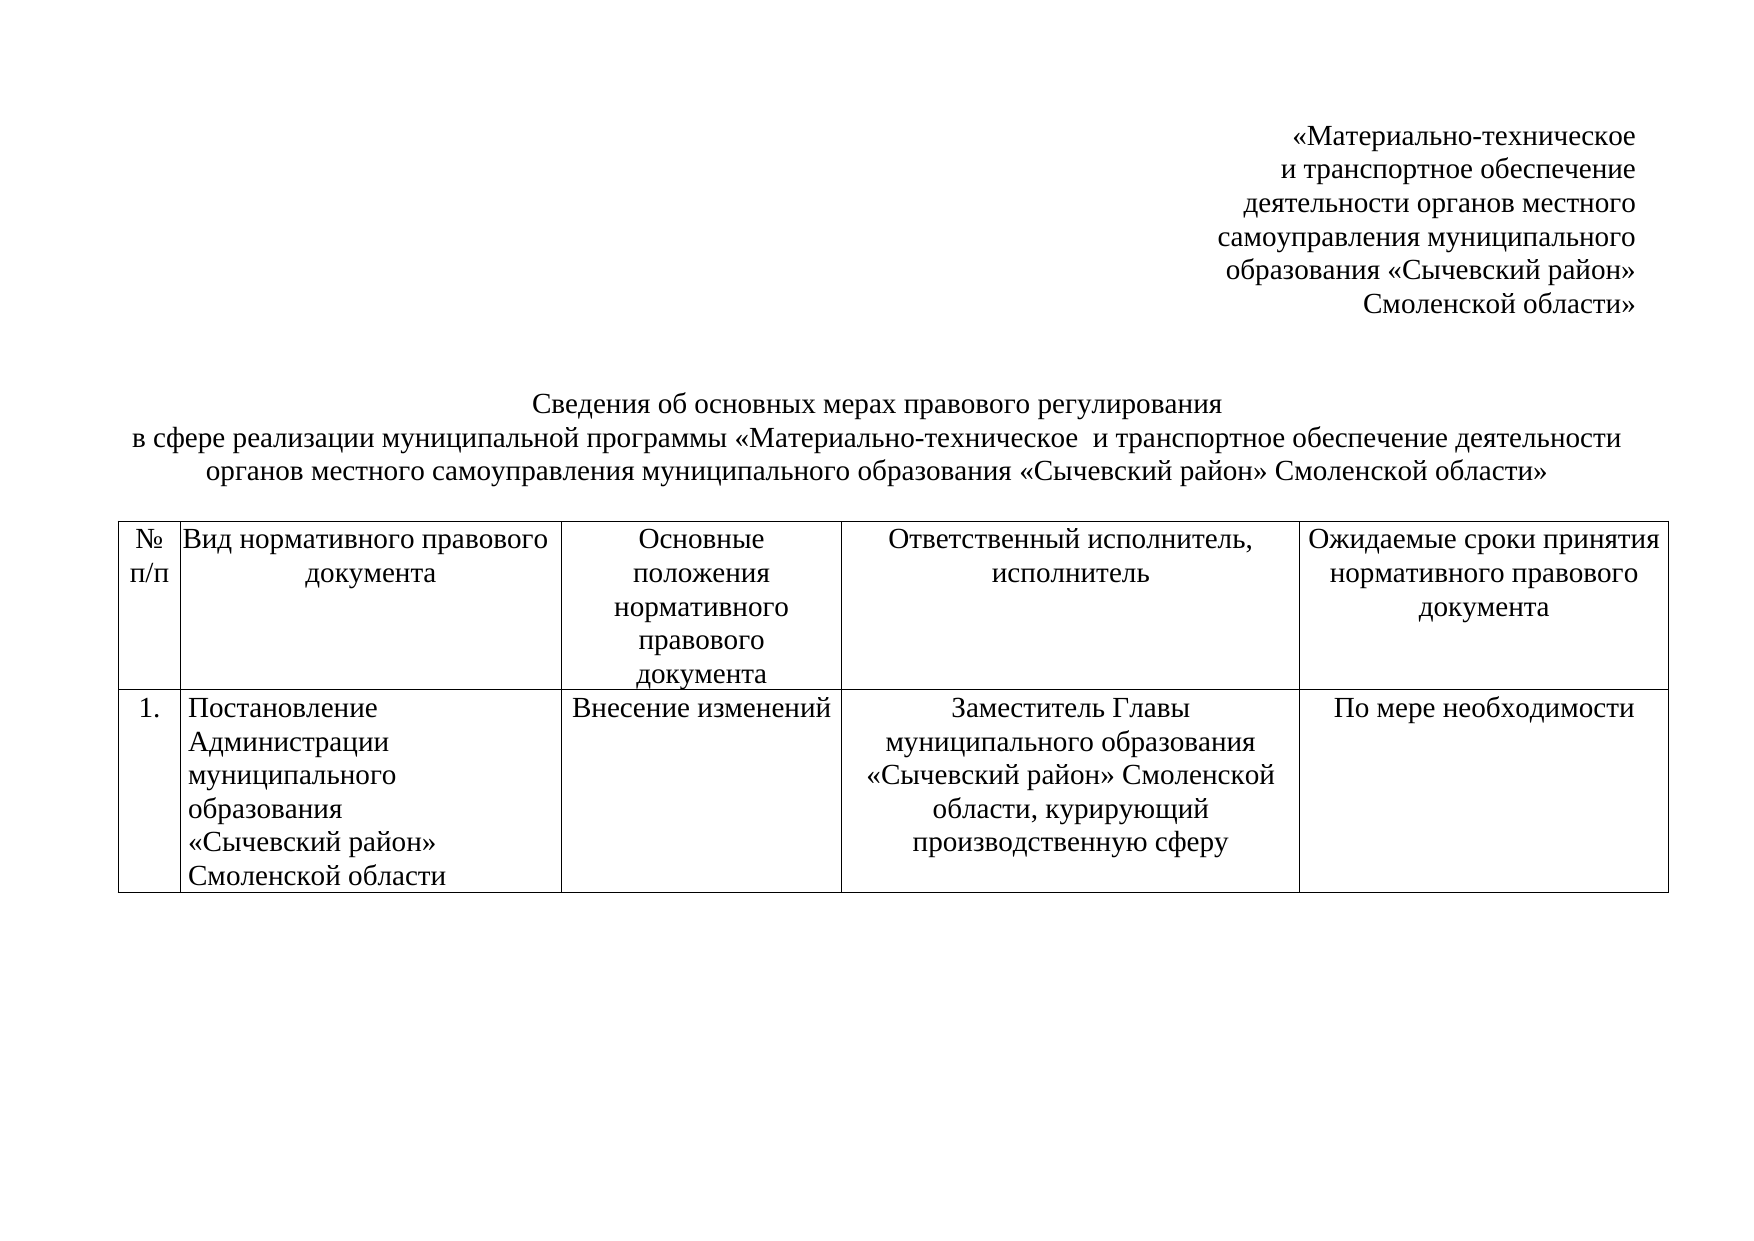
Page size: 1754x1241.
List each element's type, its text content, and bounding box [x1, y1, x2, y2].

text Сведения об основных мерах правового регулирования [118, 386, 1636, 420]
table_header Ответственный исполнитель, исполнитель [842, 522, 1299, 689]
text деятельности органов местного [753, 185, 1636, 219]
table_header № п/п [119, 522, 180, 689]
table_cell Постановление Администрации муниципального образования «Сычевский район» Смоленской области [181, 690, 561, 892]
table_cell Внесение изменений [562, 690, 841, 892]
text «Материально-техническое [753, 118, 1636, 152]
text самоуправления муниципального [753, 219, 1636, 252]
text образования «Сычевский район» [753, 252, 1636, 286]
table_header Вид нормативного правового документа [181, 522, 561, 689]
table_cell По мере необходимости [1300, 690, 1668, 892]
table_header Ожидаемые сроки принятия нормативного правового документа [1300, 522, 1668, 689]
text в сфере реализации муниципальной программы «Материально-техническое и транспортное обеспечение деятельности органов местного самоуправления муниципального образования «Сычевский район» Смоленской области» [118, 420, 1636, 487]
table_cell 1. [119, 690, 180, 892]
text и транспортное обеспечение [753, 152, 1636, 185]
table_header Основные положения нормативного правового документа [562, 522, 841, 689]
text Смоленской области» [753, 286, 1636, 319]
table_cell Заместитель Главы муниципального образования «Сычевский район» Смоленской области, курирующий производственную сферу [842, 690, 1299, 892]
